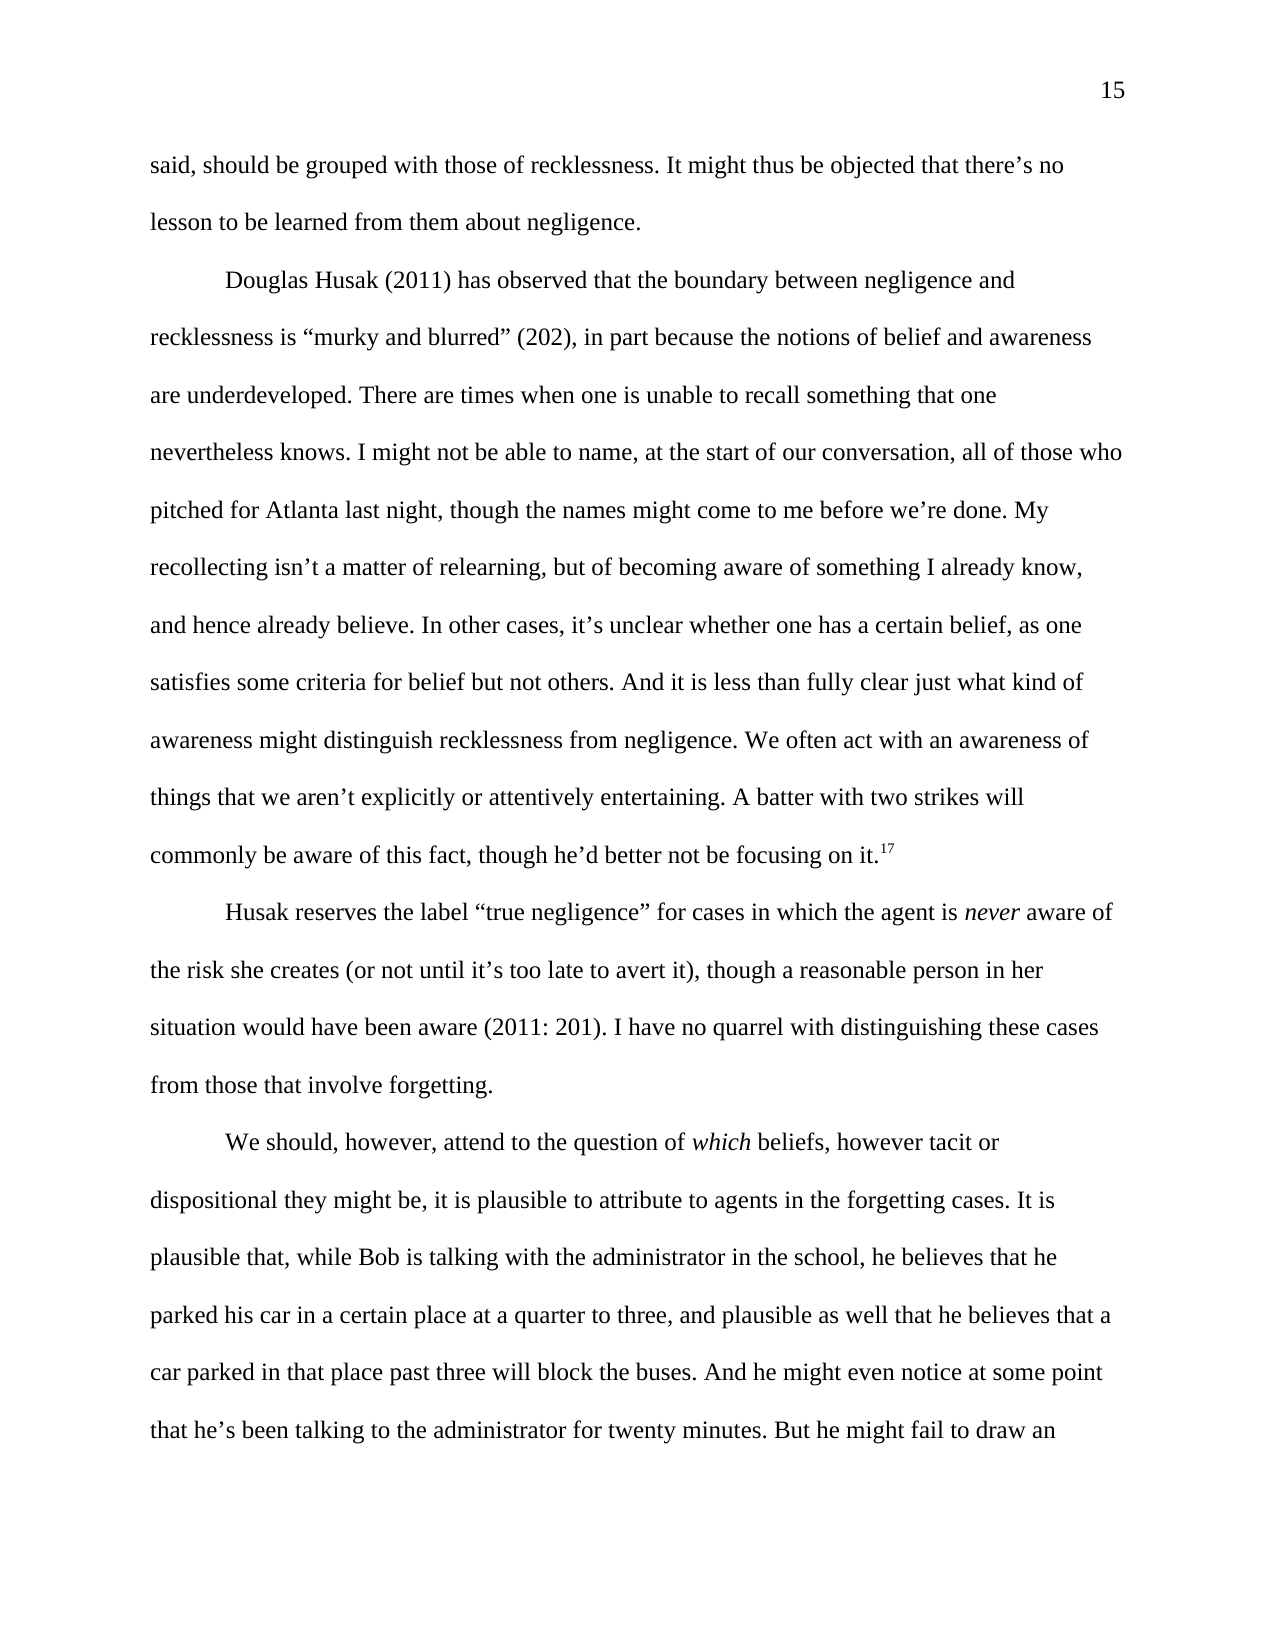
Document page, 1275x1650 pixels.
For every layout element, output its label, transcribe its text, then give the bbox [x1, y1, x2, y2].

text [150, 1127, 1125, 1444]
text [150, 150, 1125, 236]
text Douglas Husak (2011) has observed that the boundary between negligence and recklessness is “murky and blurred” (202), in part because the notions of belief and awareness are underdeveloped. There are times when one is unable to recall something that one nevertheless knows. I might not be able to name, at the start of our conversation, all of those who pitched for Atlanta last night, though the names might come to me before we’re done. My recollecting isn’t a matter of relearning, but of becoming aware of something I already know, and hence already believe. In other cases, it’s unclear whether one has a certain belief, as one satisfies some criteria for belief but not others. And it is less than fully clear just what kind of awareness might distinguish recklessness from negligence. We often act with an awareness of things that we aren’t explicitly or attentively entertaining. A batter with two strikes will commonly be aware of this fact, though he’d better not be focusing on it. [150, 265, 1125, 869]
text Husak reserves the label “true negligence” for cases in which the agent is never aware of the risk she creates (or not until it’s too late to avert it), though a reasonable person in her situation would have been aware (2011: 201). I have no quarrel with distinguishing these cases from those that involve forgetting. [150, 897, 1125, 1099]
